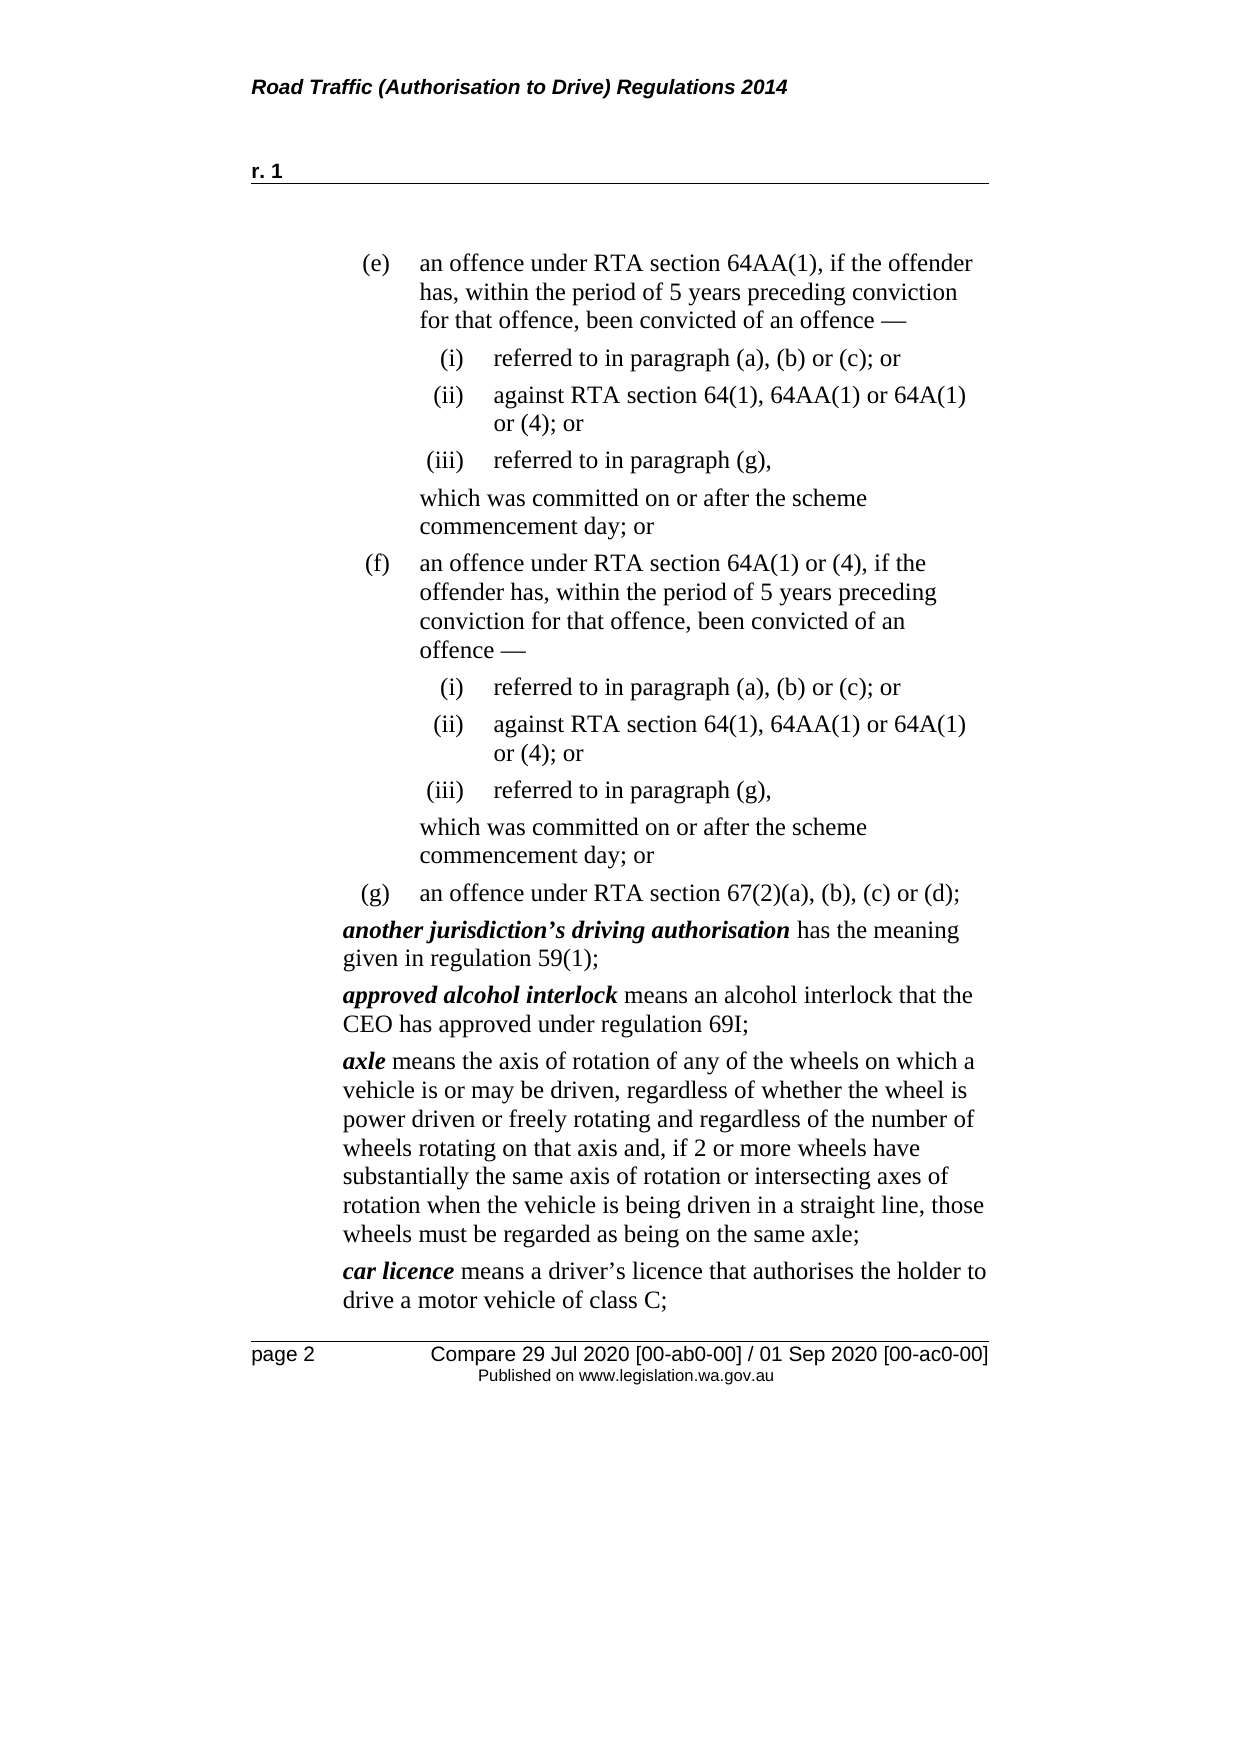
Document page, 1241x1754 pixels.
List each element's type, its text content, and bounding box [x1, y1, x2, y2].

text (ii) against RTA section 64(1), 64AA(1) or 64A(1) or (4); or [251, 709, 989, 766]
text (i) referred to in paragraph (a), (b) or (c); or [251, 672, 989, 701]
text (g) an offence under RTA section 67(2)(a), (b), (c) or (d); [251, 878, 989, 906]
text (i) referred to in paragraph (a), (b) or (c); or [251, 343, 989, 371]
text which was committed on or after the scheme commencement day; or [251, 483, 989, 540]
text which was committed on or after the scheme commencement day; or [251, 812, 989, 869]
text car licence means a driver’s licence that authorises the holder to drive a motor vehicle of class C; [251, 1256, 989, 1313]
text (e) an offence under RTA section 64AA(1), if the offender has, within the period of 5 years preceding conviction for that offence, been convicted of an offence — [251, 248, 989, 334]
text approved alcohol interlock means an alcohol interlock that the CEO has approved under regulation 69I; [251, 981, 989, 1038]
text (ii) against RTA section 64(1), 64AA(1) or 64A(1) or (4); or [251, 380, 989, 437]
text another jurisdiction’s driving authorisation has the meaning given in regulation 59(1); [251, 915, 989, 972]
text axle means the axis of rotation of any of the wheels on which a vehicle is or may be driven, regardless of whether the wheel is power driven or freely rotating and regardless of the number of wheels rotating on that axis and, if 2 or more wheels have substantially the same axis of rotation or intersecting axes of rotation when the vehicle is being driven in a straight line, those wheels must be regarded as being on the same axle; [251, 1046, 989, 1248]
text (iii) referred to in paragraph (g), [251, 775, 989, 803]
text (f) an offence under RTA section 64A(1) or (4), if the offender has, within the period of 5 years preceding conviction for that offence, been convicted of an offence — [251, 548, 989, 663]
text (iii) referred to in paragraph (g), [251, 446, 989, 474]
